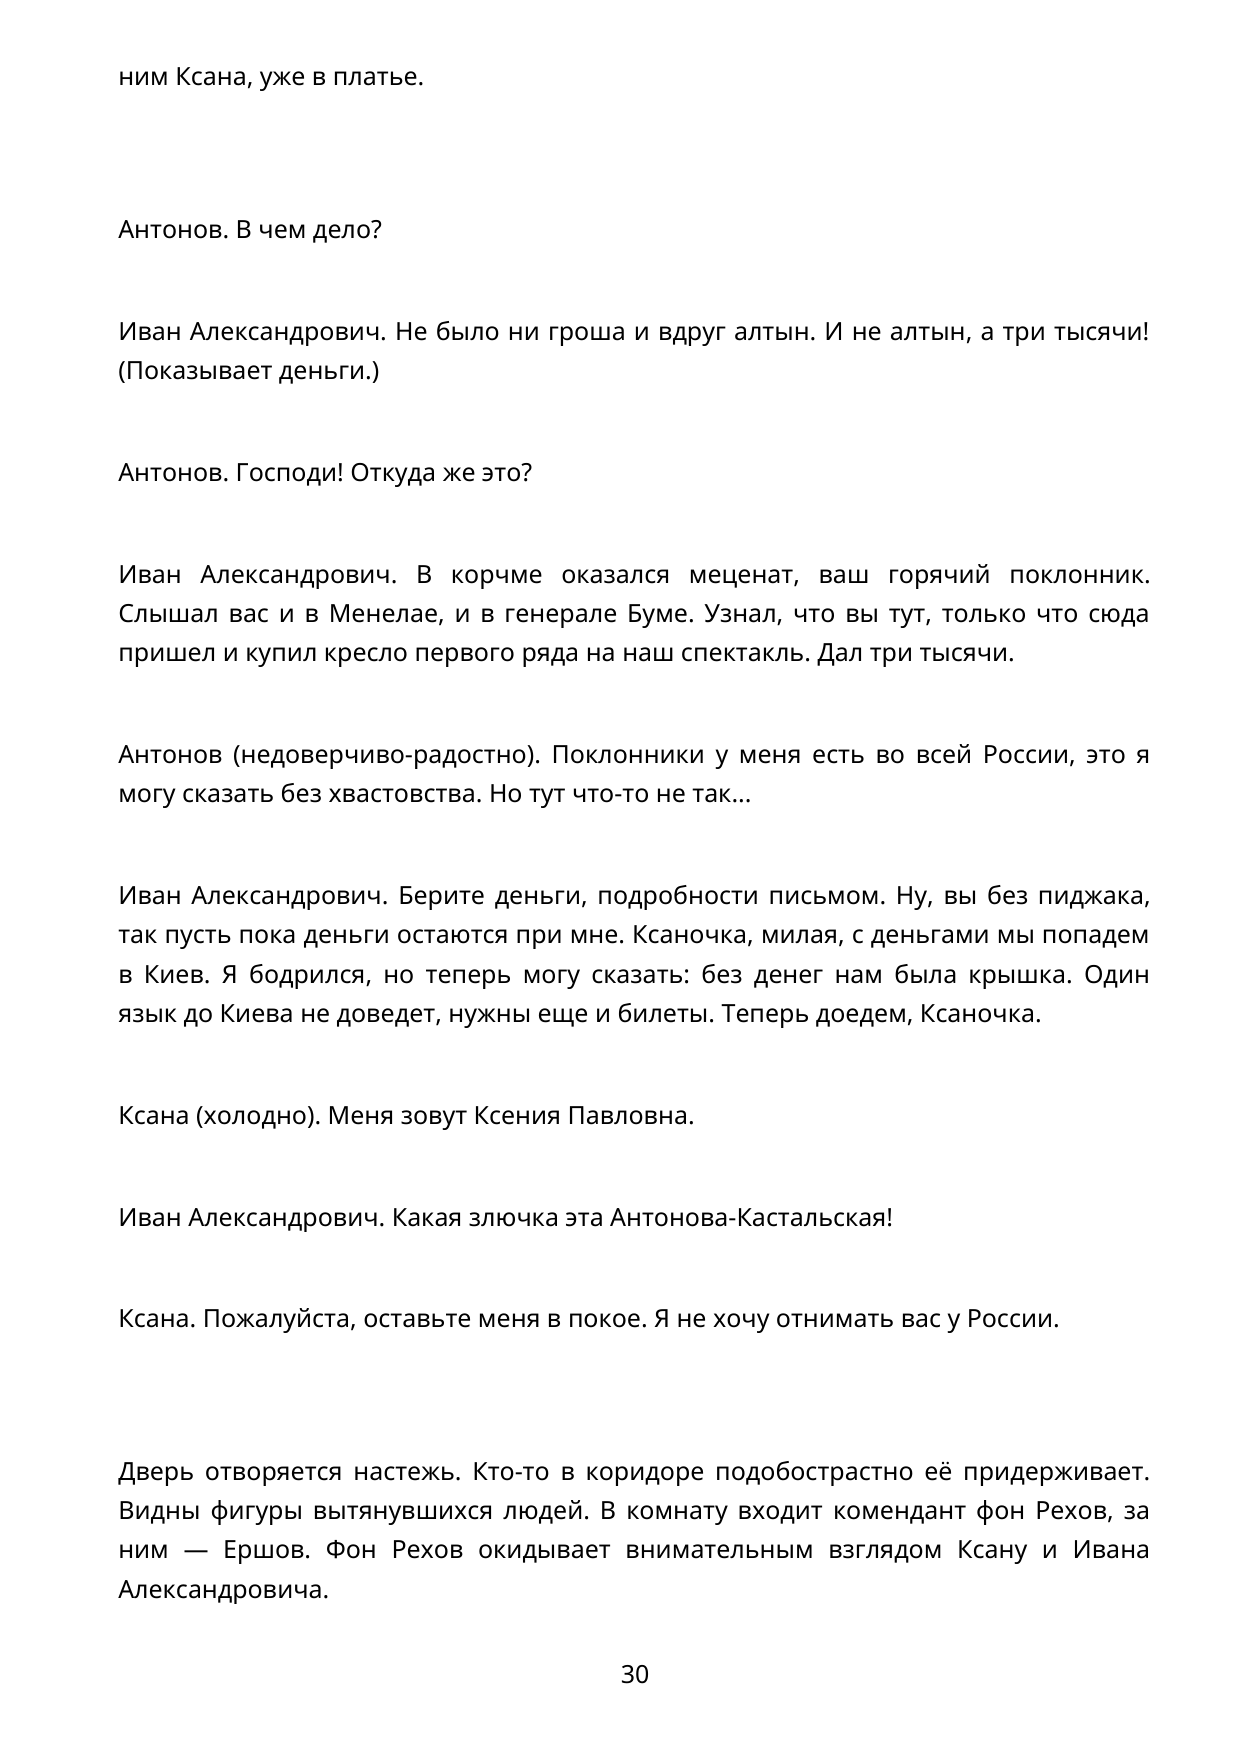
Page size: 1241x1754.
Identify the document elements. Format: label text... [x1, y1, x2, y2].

text Иван Александрович. Какая злючка эта Антонова-Кастальская! [118, 1199, 1152, 1233]
text Ксана. Пожалуйста, оставьте меня в покое. Я не хочу отнимать вас у России. [118, 1301, 1152, 1335]
text Иван Александрович. Берите деньги, подробности письмом. Ну, вы без пиджака, так пусть пока деньги остаются при мне. Ксаночка, милая, с деньгами мы попадем в Киев. Я бодрился, но теперь могу сказать: без денег нам была крышка. Один язык до Киева не доведет, нужны еще и билеты. Теперь доедем, Ксаночка. [118, 878, 1152, 1029]
text Антонов (недоверчиво-радостно). Поклонники у меня есть во всей России, это я могу сказать без хвастовства. Но тут что-то не так... [118, 737, 1152, 810]
text Ксана (холодно). Меня зовут Ксения Павловна. [118, 1097, 1152, 1131]
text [118, 59, 1152, 93]
text Иван Александрович. В корчме оказался меценат, ваш горячий поклонник. Слышал вас и в Менелае, и в генерале Буме. Узнал, что вы тут, только что сюда пришел и купил кресло первого ряда на наш спектакль. Дал три тысячи. [118, 557, 1152, 669]
text Дверь отворяется настежь. Кто-то в коридоре подобострастно её придерживает. Видны фигуры вытянувшихся людей. В комнату входит комендант фон Рехов, за ним — Ершов. Фон Рехов окидывает внимательным взглядом Ксану и Ивана Александровича. [118, 1454, 1152, 1605]
text Антонов. В чем дело? [118, 212, 1152, 246]
text Антонов. Господи! Откуда же это? [118, 455, 1152, 489]
text Иван Александрович. Не было ни гроша и вдруг алтын. И не алтын, а три тысячи! (Показывает деньги.) [118, 314, 1152, 387]
